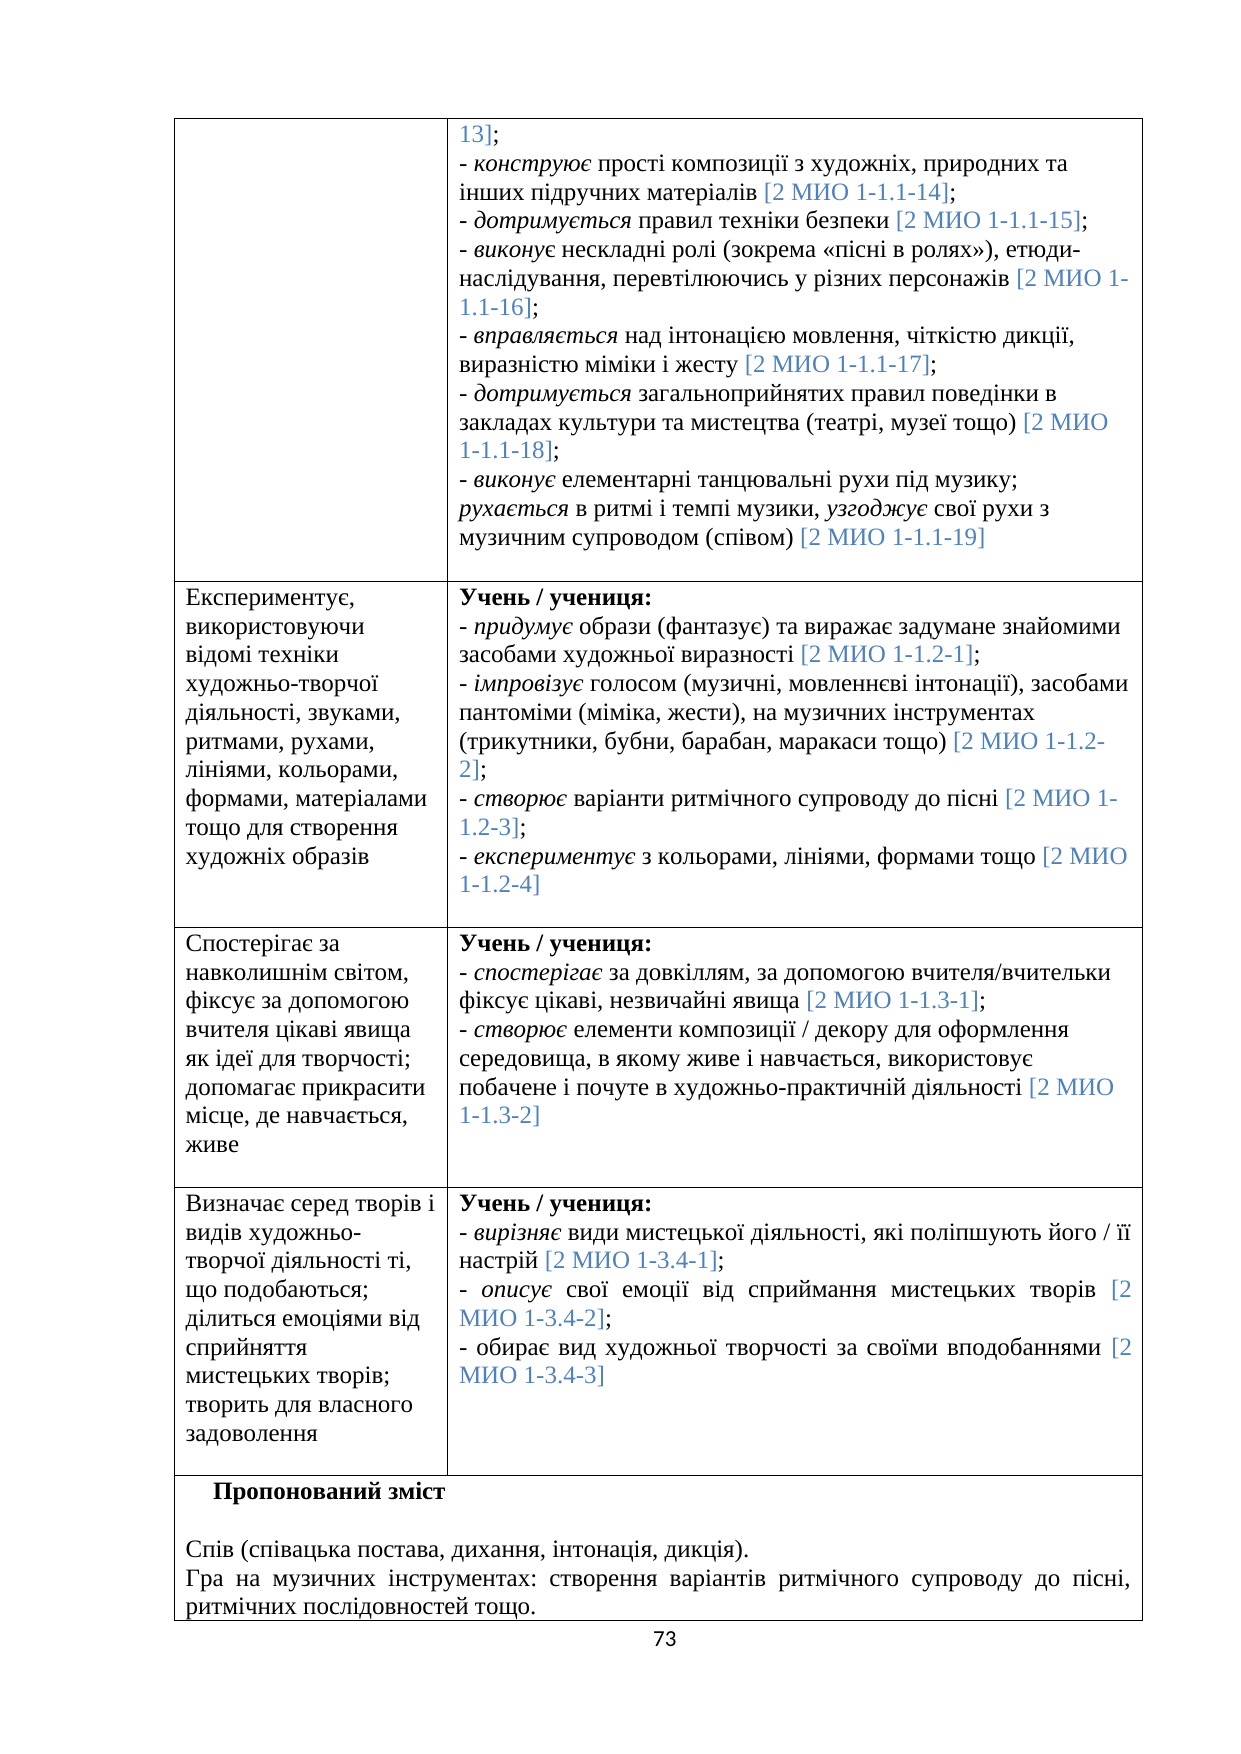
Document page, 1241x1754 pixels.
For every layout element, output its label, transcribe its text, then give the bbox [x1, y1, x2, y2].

table_cell Спостерігає за навколишнім світом, фіксує за допомогою вчителя цікаві явища як ідеї для творчості; допомагає прикрасити місце, де навчається, живе [175, 928, 447, 1187]
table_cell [448, 119, 1142, 581]
table_cell Учень / учениця: - придумує образи (фантазує) та виражає задумане знайомими засобами художньої виразності [2 МИО 1-1.2-1]; - імпровізує голосом (музичні, мовленнєві інтонації), засобами пантоміми (міміка, жести), на музичних інструментах (трикутники, бубни, барабан, маракаси тощо) [2 МИО 1-1.2-2]; - створює варіанти ритмічного супроводу до пісні [2 МИО 1-1.2-3]; - експериментує з кольорами, лініями, формами тощо [2 МИО 1-1.2-4] [448, 582, 1142, 927]
table_cell Визначає серед творів і видів художньо-творчої діяльності ті, що подобаються; ділиться емоціями від сприйняття мистецьких творів; творить для власного задоволення [175, 1188, 447, 1475]
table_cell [175, 1476, 1142, 1620]
table_cell Експериментує, використовуючи відомі техніки художньо-творчої діяльності, звуками, ритмами, рухами, лініями, кольорами, формами, матеріалами тощо для створення художніх образів [175, 582, 447, 927]
table_cell Учень / учениця: - спостерігає за довкіллям, за допомогою вчителя/вчительки фіксує цікаві, незвичайні явища [2 МИО 1-1.3-1]; - створює елементи композиції / декору для оформлення середовища, в якому живе і навчається, використовує побачене і почуте в художньо-практичній діяльності [2 МИО 1-1.3-2] [448, 928, 1142, 1187]
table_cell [175, 119, 447, 581]
table_cell Учень / учениця: - вирізняє види мистецької діяльності, які поліпшують його / її настрій [2 МИО 1-3.4-1]; - описує свої емоції від сприймання мистецьких творів [2 МИО 1-3.4-2]; - обирає вид художньої творчості за своїми вподобаннями [2 МИО 1-3.4-3] [448, 1188, 1142, 1475]
